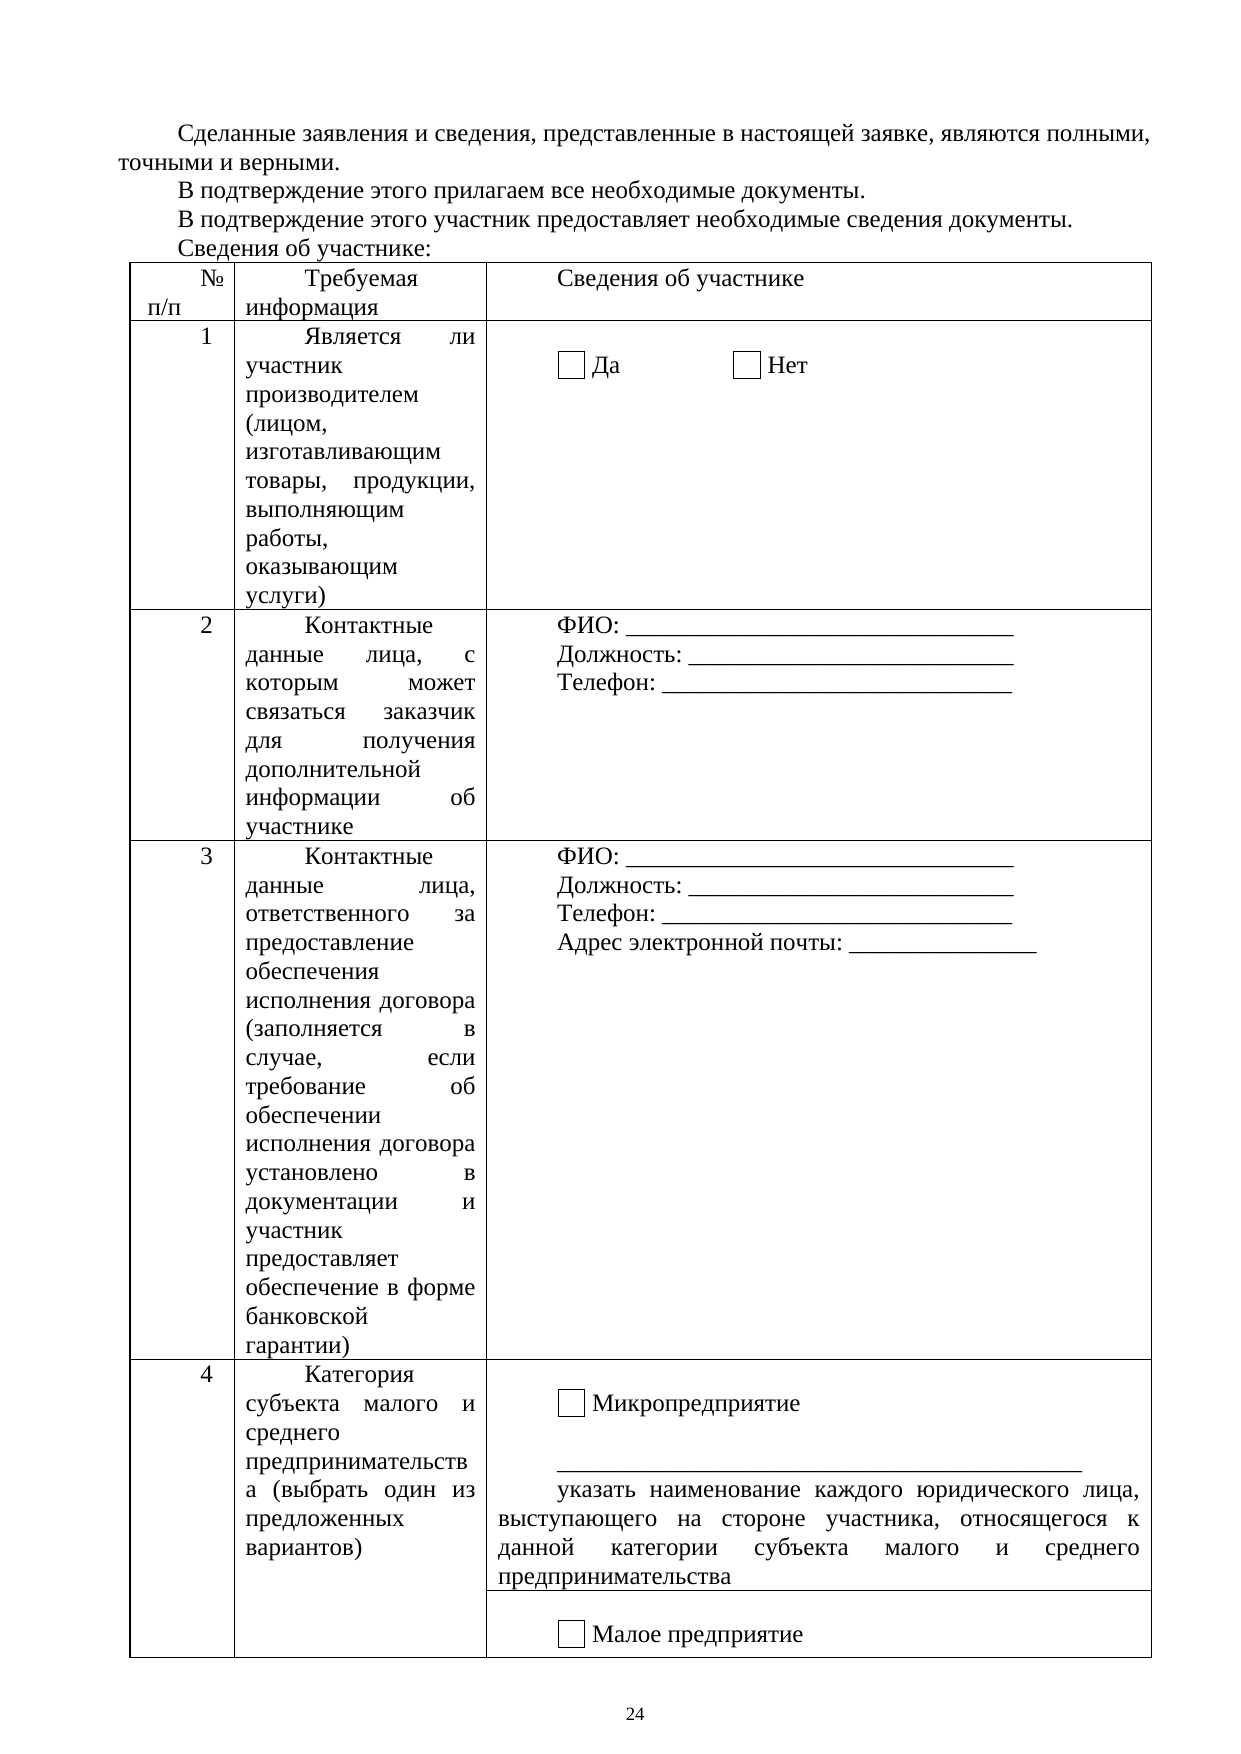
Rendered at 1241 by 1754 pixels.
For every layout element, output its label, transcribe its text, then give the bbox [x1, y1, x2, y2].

table_cell Микропредприятие __________________________________________ указать наименование каждого юридического лица, выступающего на стороне участника, относящегося к данной категории субъекта малого и среднего предпринимательства [487, 1360, 1151, 1589]
text Сведения об участнике: [118, 233, 1152, 262]
table_cell ФИО: _______________________________ Должность: __________________________ Телефон: ____________________________ Адрес электронной почты: _______________ [487, 841, 1151, 1358]
table_cell Контактные данные лица, с которым может связаться заказчик для получения дополнительной информации об участнике [235, 610, 486, 840]
table_header Сведения об участнике [487, 263, 1151, 320]
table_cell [487, 1591, 1151, 1657]
table_cell Контактные данные лица, ответственного за предоставление обеспечения исполнения договора (заполняется в случае, если требование об обеспечении исполнения договора установлено в документации и участник предоставляет обеспечение в форме банковской гарантии) [235, 841, 486, 1358]
table_header № п/п [131, 263, 234, 320]
text В подтверждение этого прилагаем все необходимые документы. [118, 176, 1152, 204]
table_cell 4 [131, 1360, 234, 1657]
table_cell ФИО: _______________________________ Должность: __________________________ Телефон: ____________________________ [487, 610, 1151, 840]
text Сделанные заявления и сведения, представленные в настоящей заявке, являются полными, точными и верными. [118, 118, 1152, 176]
table_cell 3 [131, 841, 234, 1358]
table_cell Категория субъекта малого и среднего предпринимательства (выбрать один из предложенных вариантов) [235, 1360, 486, 1657]
text В подтверждение этого участник предоставляет необходимые сведения документы. [118, 204, 1152, 233]
table_cell Является ли участник производителем (лицом, изготавливающим товары, продукции, выполняющим работы, оказывающим услуги) [235, 321, 486, 609]
table_cell Да Нет [487, 321, 1151, 609]
table_header Требуемая информация [235, 263, 486, 320]
table_cell 1 [131, 321, 234, 609]
table_cell 2 [131, 610, 234, 840]
